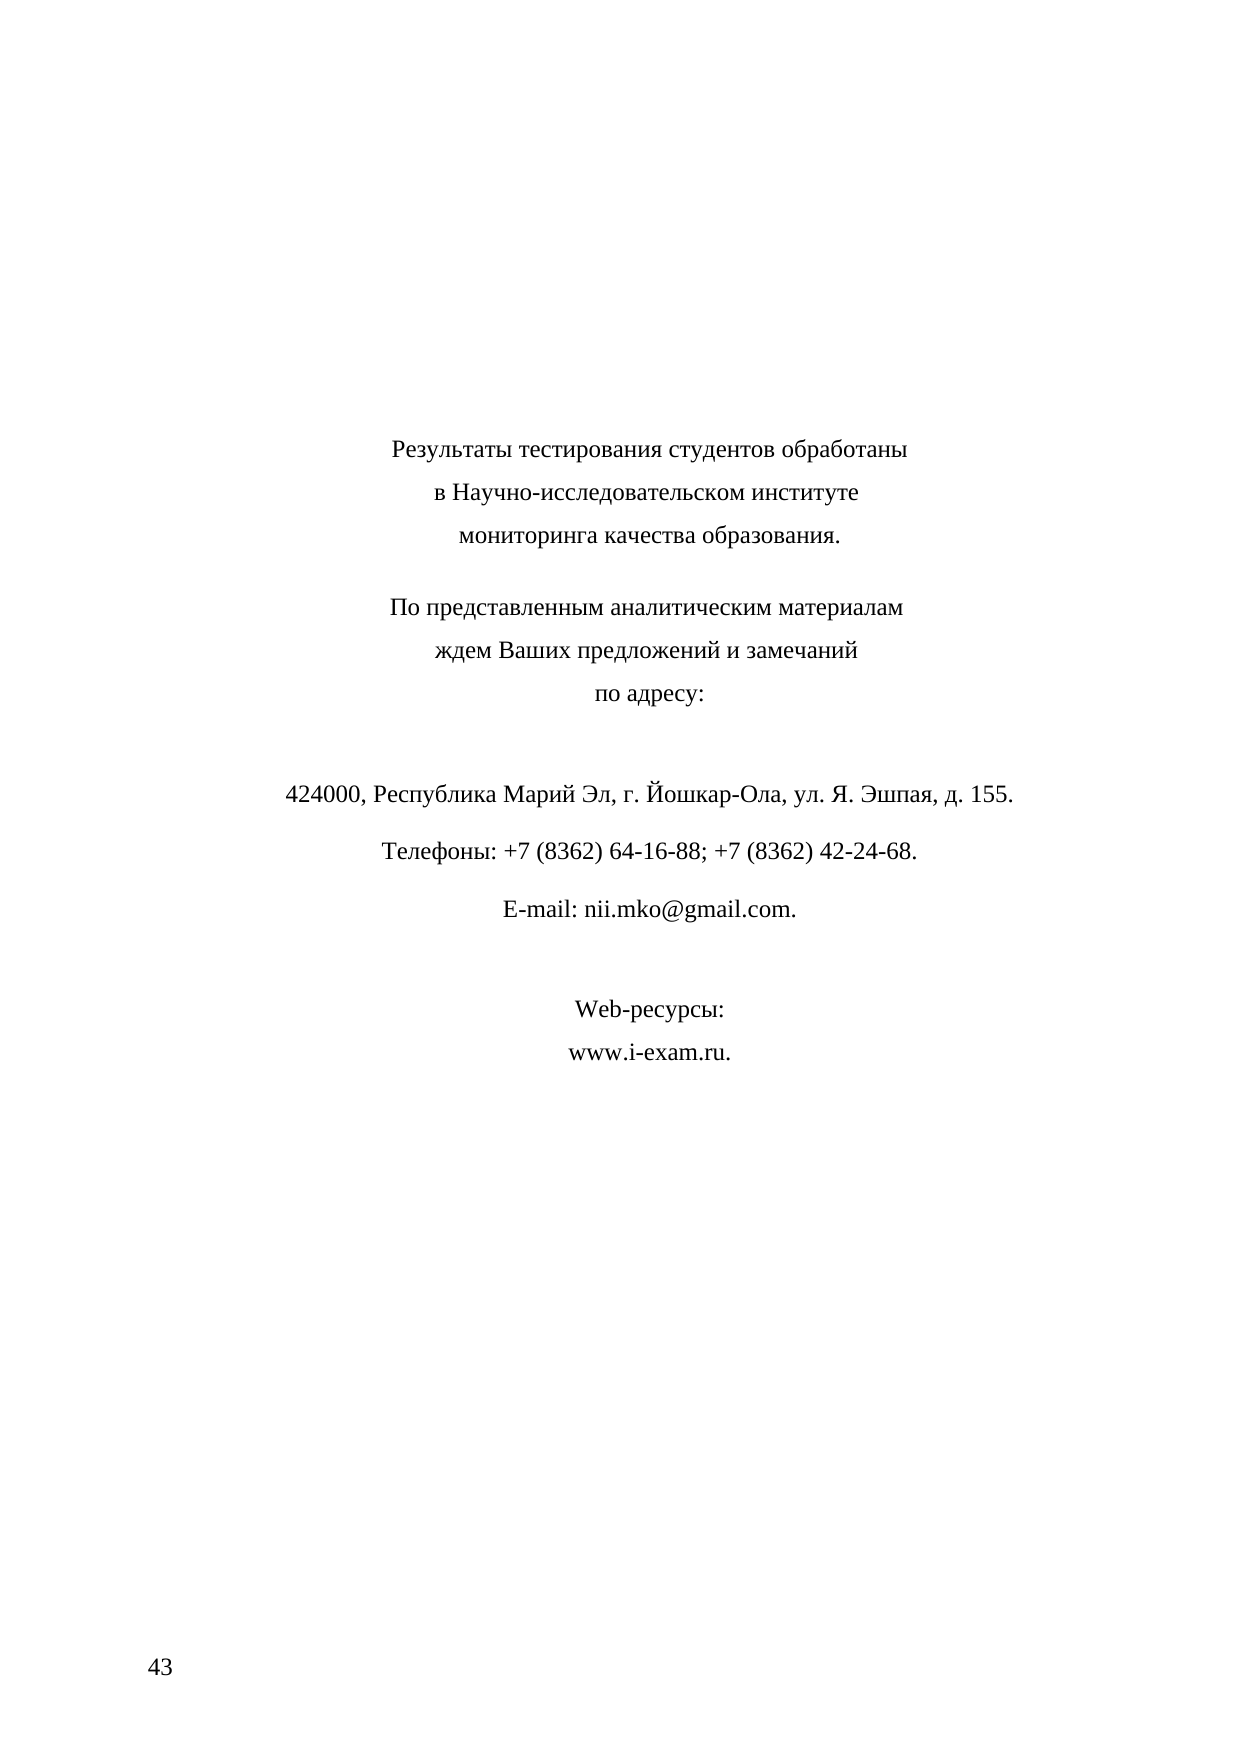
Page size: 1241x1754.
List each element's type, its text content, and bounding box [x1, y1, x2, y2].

text Телефоны: +7 (8362) 64-16-88; +7 (8362) 42-24-68. [148, 836, 1152, 865]
text По представленным аналитическим материалам ждем Ваших предложений и замечаний по адресу: [148, 592, 1152, 707]
text 424000, Республика Марий Эл, г. Йошкар-Ола, ул. Я. Эшпая, д. 155. [148, 779, 1152, 807]
text Web-ресурсы: [148, 994, 1152, 1023]
text Результаты тестирования студентов обработаны в Научно-исследовательском институте мониторинга качества образования. [148, 434, 1152, 549]
text E-mail: nii.mko@gmail.com. [148, 894, 1152, 922]
text www.i-exam.ru. [148, 1037, 1152, 1066]
